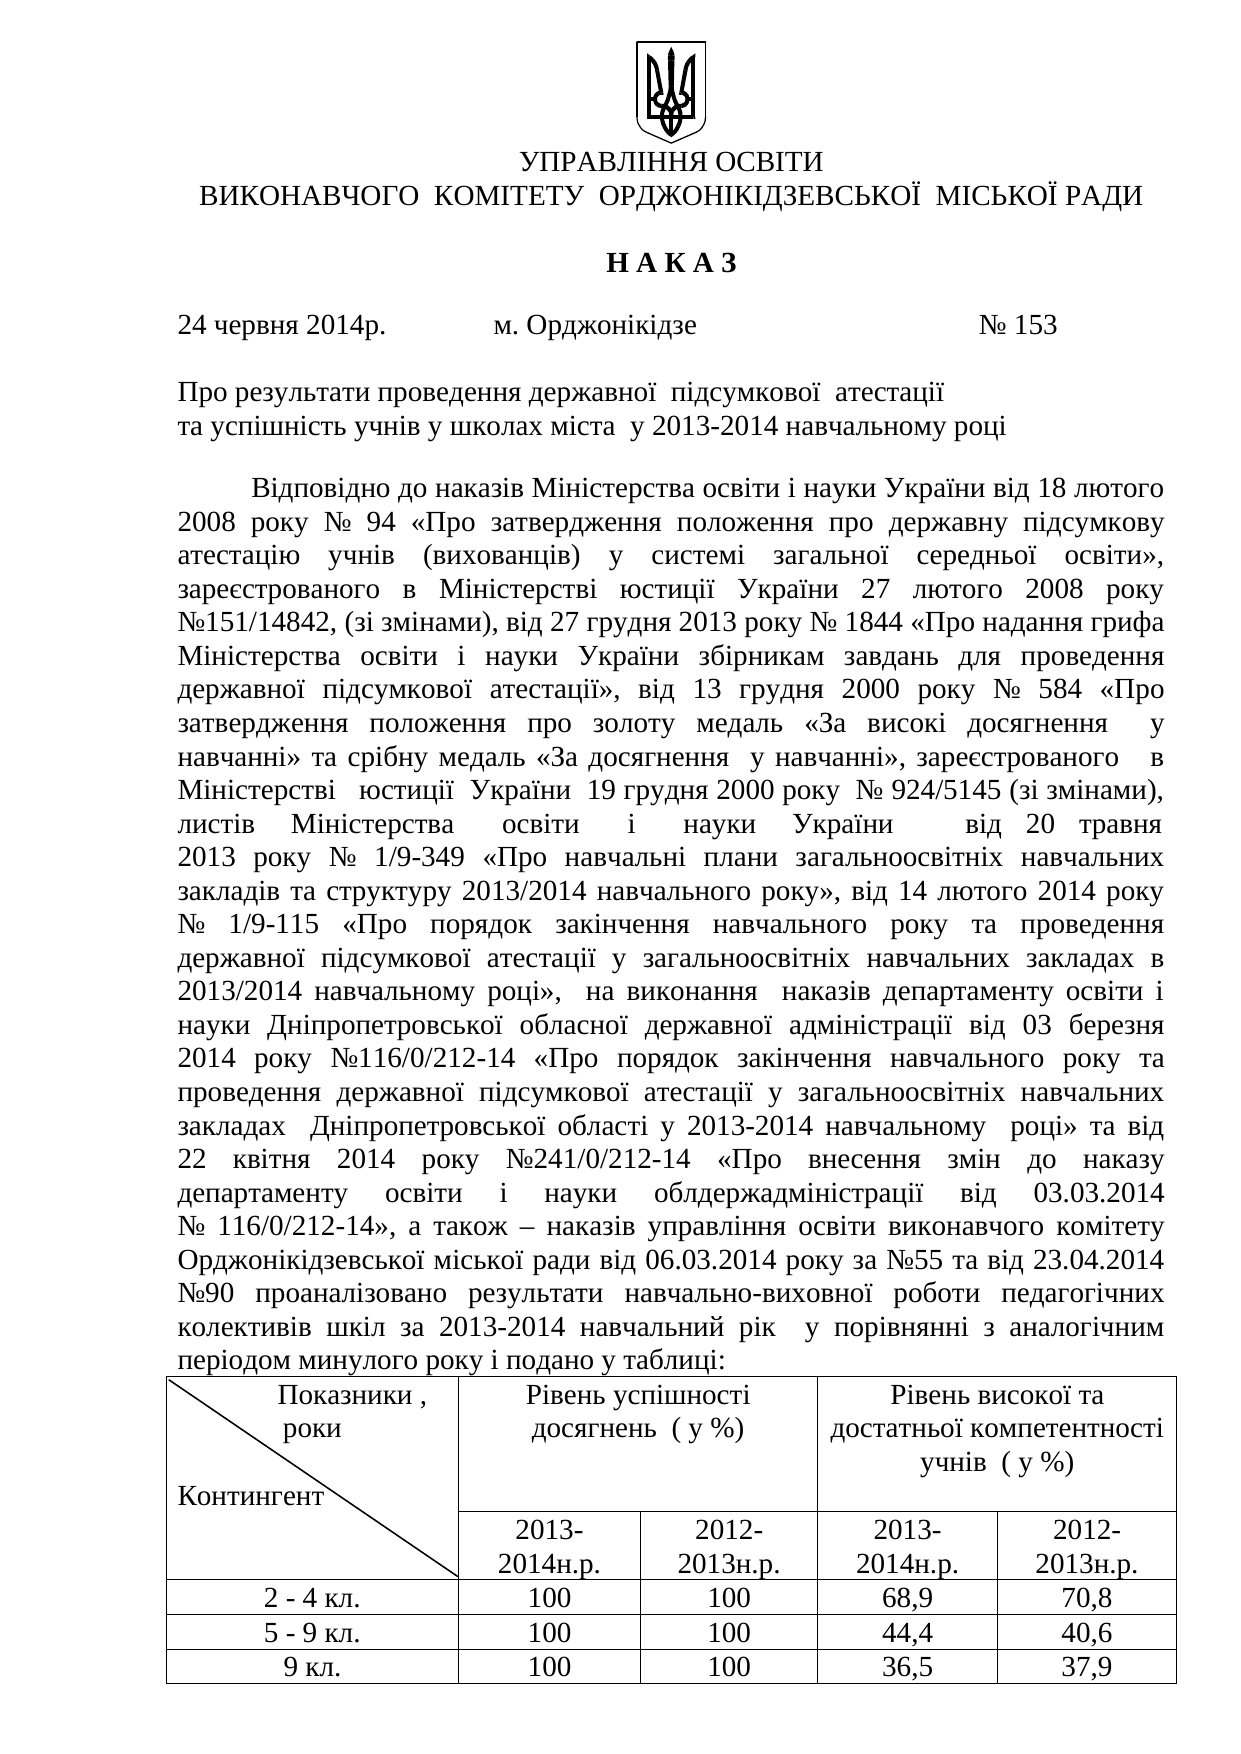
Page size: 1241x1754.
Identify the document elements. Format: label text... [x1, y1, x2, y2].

table_header Рівень успішності досягнень ( у %) [459, 1377, 817, 1511]
table_cell 100 [459, 1615, 640, 1648]
table_cell 70,8 [998, 1580, 1176, 1614]
table_cell 100 [641, 1615, 817, 1648]
table_cell 100 [641, 1650, 817, 1683]
table_cell 9 кл. [167, 1650, 458, 1683]
table_cell 100 [459, 1650, 640, 1683]
table_cell 2013-2014н.р. [818, 1512, 997, 1579]
text ВИКОНАВЧОГО КОМІТЕТУ ОРДЖОНІКІДЗЕВСЬКОЇ МІСЬКОЇ РАДИ [177, 178, 1165, 212]
table_cell 36,5 [818, 1650, 997, 1683]
table_cell 2 - 4 кл. [167, 1580, 458, 1614]
text Про результати проведення державної підсумкової атестації [177, 374, 1165, 408]
text Відповідно до наказів Міністерства освіти і науки України від 18 лютого 2008 року № 94 «Про затвердження положення про державну підсумкову атестацію учнів (вихованців) у системі загальної середньої освіти», зареєстрованого в Міністерстві юстиції України 27 лютого 2008 року №151/14842, (зі змінами), від 27 грудня 2013 року № 1844 «Про надання грифа Міністерства освіти і науки України збірникам завдань для проведення державної підсумкової атестації», від 13 грудня 2000 року № 584 «Про затвердження положення про золоту медаль «За високі досягнення у навчанні» та срібну медаль «За досягнення у навчанні», зареєстрованого в Міністерстві юстиції України 19 грудня 2000 року № 924/5145 (зі змінами), листів Міністерства освіти і науки України від 20 травня 2013 року № 1/9-349 «Про навчальні плани загальноосвітніх навчальних закладів та структуру 2013/2014 навчального року», від 14 лютого 2014 року № 1/9-115 «Про порядок закінчення навчального року та проведення державної підсумкової атестації у загальноосвітніх навчальних закладах в 2013/2014 навчальному році», на виконання наказів департаменту освіти і науки Дніпропетровської обласної державної адміністрації від 03 березня 2014 року №116/0/212-14 «Про порядок закінчення навчального року та проведення державної підсумкової атестації у загальноосвітніх навчальних закладах Дніпропетровської області у 2013-2014 навчальному році» та від 22 квітня 2014 року №241/0/212-14 «Про внесення змін до наказу департаменту освіти і науки облдержадміністрації від 03.03.2014 № 116/0/212-14», а також – наказів управління освіти виконавчого комітету Орджонікідзевської міської ради від 06.03.2014 року за №55 та від 23.04.2014 №90 проаналізовано результати навчально-виховної роботи педагогічних колективів шкіл за 2013-2014 навчальний рік у порівнянні з аналогічним періодом минулого року і подано у таблиці: [177, 470, 1165, 1376]
table_cell 5 - 9 кл. [167, 1615, 458, 1648]
table_cell 37,9 [998, 1650, 1176, 1683]
table_cell 100 [641, 1580, 817, 1614]
table_cell 2012-2013н.р. [641, 1512, 817, 1579]
table_cell 100 [459, 1580, 640, 1614]
table_cell 68,9 [818, 1580, 997, 1614]
table_header Показники , роки Контингент [167, 1377, 458, 1579]
text Н А К А З [177, 245, 1165, 279]
table_cell 2012-2013н.р. [998, 1512, 1176, 1579]
table_cell 44,4 [818, 1615, 997, 1648]
text та успішність учнів у школах міста у 2013-2014 навчальному році [177, 408, 1165, 442]
table_header Рівень високої та достатньої компетентності учнів ( у %) [818, 1377, 1176, 1511]
table_cell 2013-2014н.р. [459, 1512, 640, 1579]
text 24 червня 2014р. м. Орджонікідзе № 153 [177, 307, 1165, 341]
text УПРАВЛІННЯ ОСВІТИ [177, 144, 1165, 178]
table_cell 40,6 [998, 1615, 1176, 1648]
